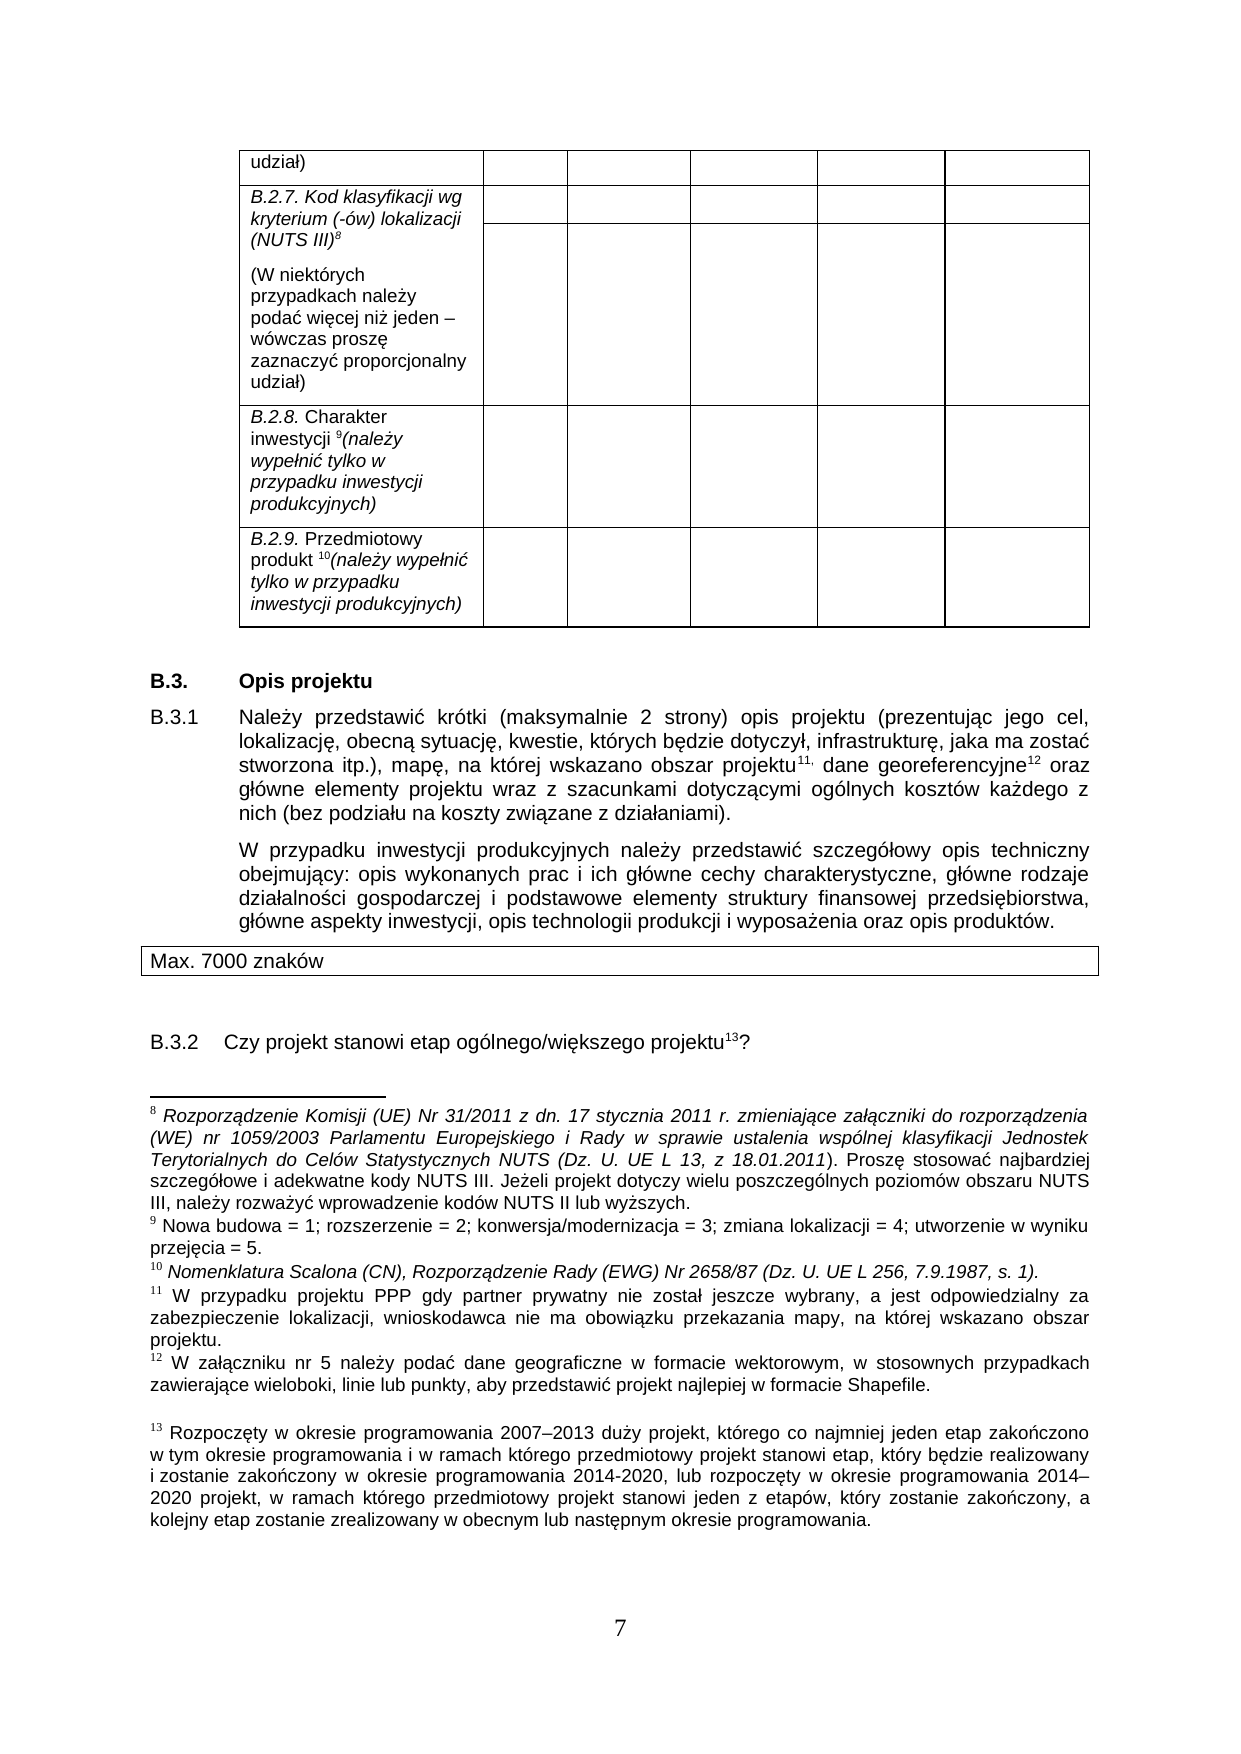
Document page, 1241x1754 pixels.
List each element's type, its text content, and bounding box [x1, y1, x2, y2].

table_cell [568, 528, 690, 626]
table_cell [568, 151, 690, 185]
table_cell [946, 186, 1089, 223]
table_cell [691, 224, 817, 405]
table_cell [946, 224, 1089, 405]
table_cell [946, 528, 1089, 626]
subtitle B.3. Opis projektu [150, 669, 1090, 693]
table_cell [568, 224, 690, 405]
table_cell [484, 186, 567, 223]
table_cell [818, 186, 944, 223]
table_cell [946, 151, 1089, 185]
table_cell [818, 406, 944, 527]
table_cell [818, 528, 944, 626]
table_cell B.2.9. Przedmiotowy produkt (należy wypełnić tylko w przypadku inwestycji produkcyjnych) [240, 528, 483, 626]
table_cell [568, 186, 690, 223]
text W przypadku inwestycji produkcyjnych należy przedstawić szczegółowy opis techniczny obejmujący: opis wykonanych prac i ich główne cechy charakterystyczne, główne rodzaje działalności gospodarczej i podstawowe elementy struktury finansowej przedsiębiorstwa, główne aspekty inwestycji, opis technologii produkcji i wyposażenia oraz opis produktów. [238, 837, 1090, 933]
table_cell [818, 151, 944, 185]
table_cell [484, 406, 567, 527]
table_cell B.2.8. Charakter inwestycji (należy wypełnić tylko w przypadku inwestycji produkcyjnych) [240, 406, 483, 527]
table_cell [691, 528, 817, 626]
table_cell [691, 406, 817, 527]
table_cell B.2.7. Kod klasyfikacji wg kryterium (-ów) lokalizacji (NUTS III) (W niektórych przypadkach należy podać więcej niż jeden – wówczas proszę zaznaczyć proporcjonalny udział) [240, 186, 483, 405]
table_cell [568, 406, 690, 527]
text Max. 7000 znaków [142, 947, 1098, 975]
table_cell [484, 224, 567, 405]
table_cell [691, 186, 817, 223]
table_cell [818, 224, 944, 405]
table_cell [484, 528, 567, 626]
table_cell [240, 151, 483, 185]
table_cell [484, 151, 567, 185]
text B.3.2 Czy projekt stanowi etap ogólnego/większego projektu? [150, 1030, 1090, 1054]
table_cell [946, 406, 1089, 527]
table_cell [691, 151, 817, 185]
subtitle B.3.1 Należy przedstawić krótki (maksymalnie 2 strony) opis projektu (prezentując jego cel, lokalizację, obecną sytuację, kwestie, których będzie dotyczył, infrastrukturę, jaka ma zostać stworzona itp.), mapę, na której wskazano obszar projektu, dane georeferencyjne oraz główne elementy projektu wraz z szacunkami dotyczącymi ogólnych kosztów każdego z nich (bez podziału na koszty związane z działaniami). [150, 705, 1090, 825]
